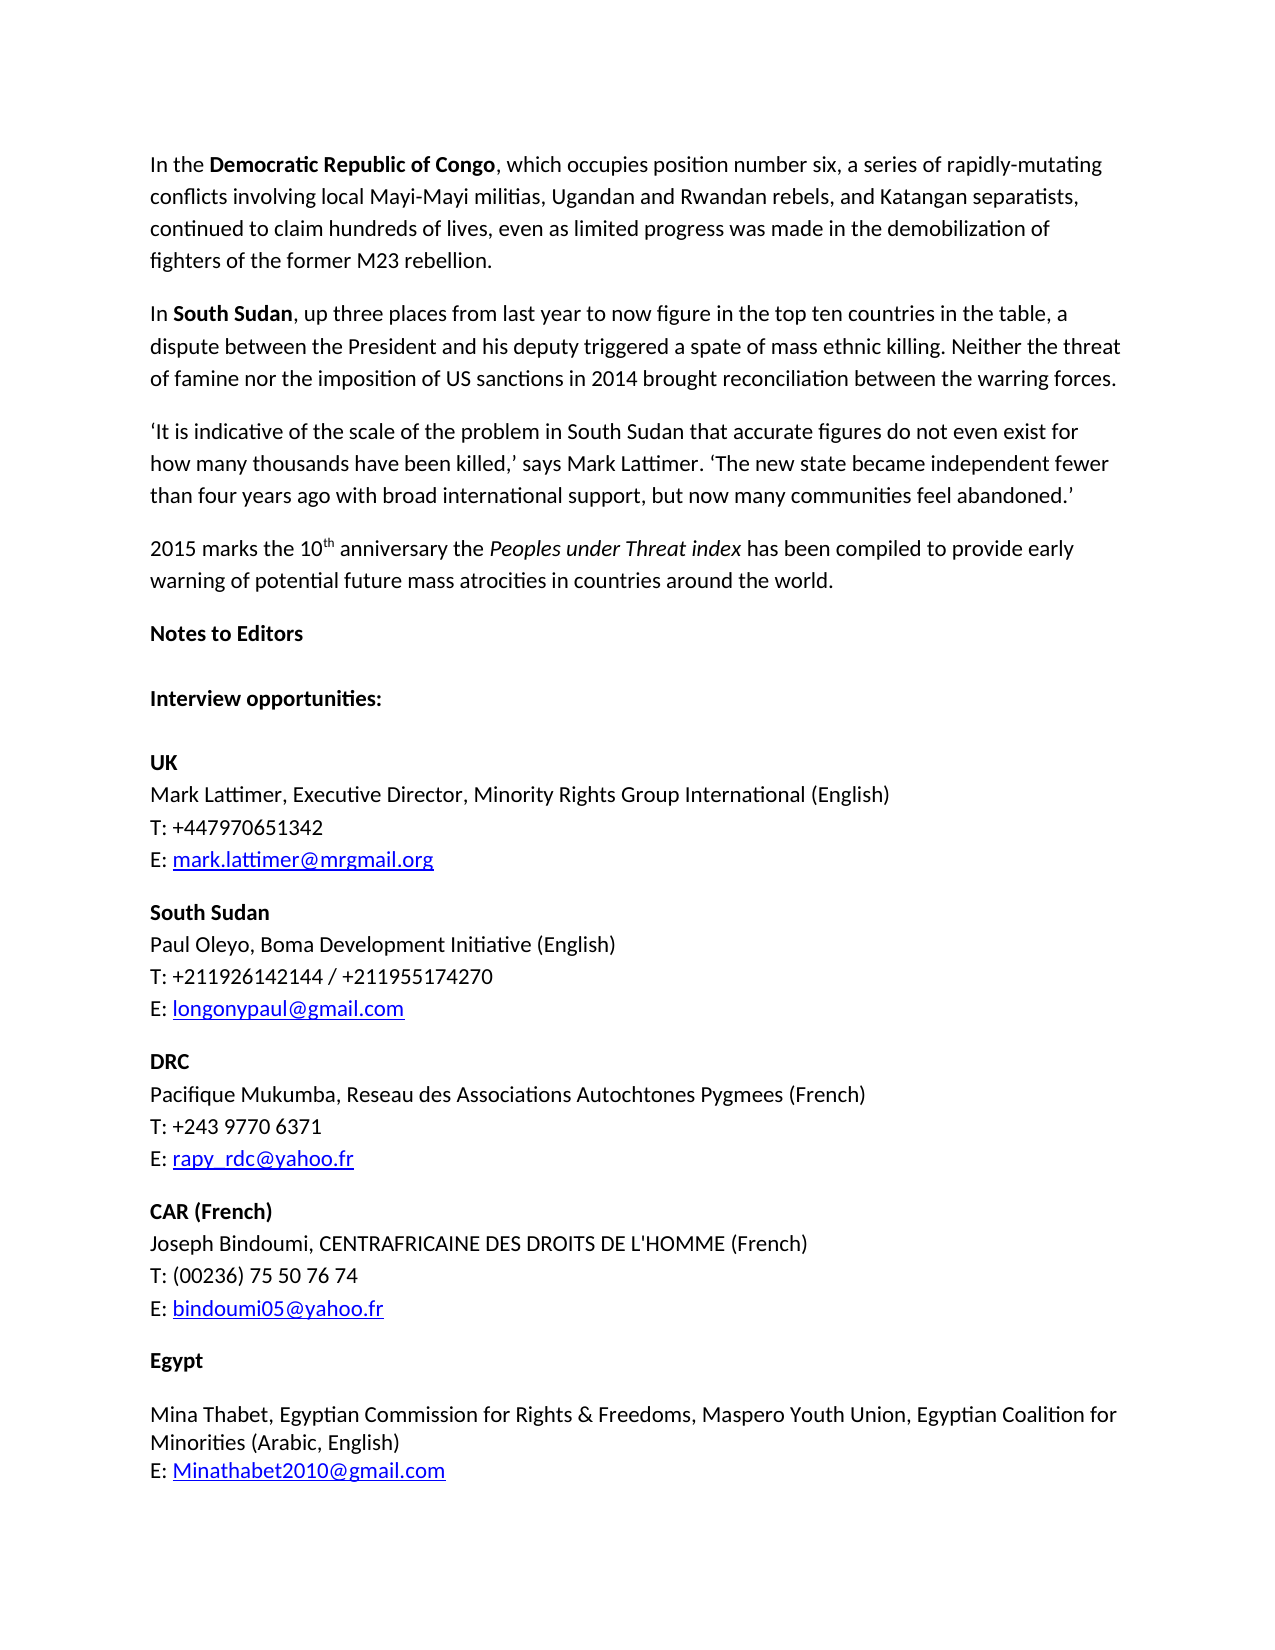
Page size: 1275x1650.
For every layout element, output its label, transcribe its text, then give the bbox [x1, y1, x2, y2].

text UK Mark Lattimer, Executive Director, Minority Rights Group International (English) T: +447970651342 E: mark.lattimer@mrgmail.org [150, 748, 1125, 873]
text DRC Pacifique Mukumba, Reseau des Associations Autochtones Pygmees (French) T: +243 9770 6371 E: rapy_rdc@yahoo.fr [150, 1047, 1125, 1172]
text CAR (French) Joseph Bindoumi, CENTRAFRICAINE DES DROITS DE L'HOMME (French) T: (00236) 75 50 76 74 E: bindoumi05@yahoo.fr [150, 1197, 1125, 1322]
text Interview opportunities: [150, 684, 1125, 712]
text In South Sudan, up three places from last year to now figure in the top ten countries in the table, a dispute between the President and his deputy triggered a spate of mass ethnic killing. Neither the threat of famine nor the imposition of US sanctions in 2014 brought reconciliation between the warring forces. [150, 299, 1125, 392]
text South Sudan Paul Oleyo, Boma Development Initiative (English) T: +211926142144 / +211955174270 E: longonypaul@gmail.com [150, 898, 1125, 1022]
text Mina Thabet, Egyptian Commission for Rights & Freedoms, Maspero Youth Union, Egyptian Coalition for Minorities (Arabic, English) E: Minathabet2010@gmail.com [150, 1400, 1125, 1484]
text ‘It is indicative of the scale of the problem in South Sudan that accurate figures do not even exist for how many thousands have been killed,’ says Mark Lattimer. ‘The new state became independent fewer than four years ago with broad international support, but now many communities feel abandoned.’ [150, 417, 1125, 509]
text Egypt [150, 1347, 1125, 1375]
text In the Democratic Republic of Congo, which occupies position number six, a series of rapidly-mutating conflicts involving local Mayi-Mayi militias, Ugandan and Rwandan rebels, and Katangan separatists, continued to claim hundreds of lives, even as limited progress was made in the demobilization of fighters of the former M23 rebellion. [150, 150, 1125, 274]
text Notes to Editors [150, 619, 1125, 648]
text 2015 marks the 10th anniversary the Peoples under Threat index has been compiled to provide early warning of potential future mass atrocities in countries around the world. [150, 534, 1125, 594]
